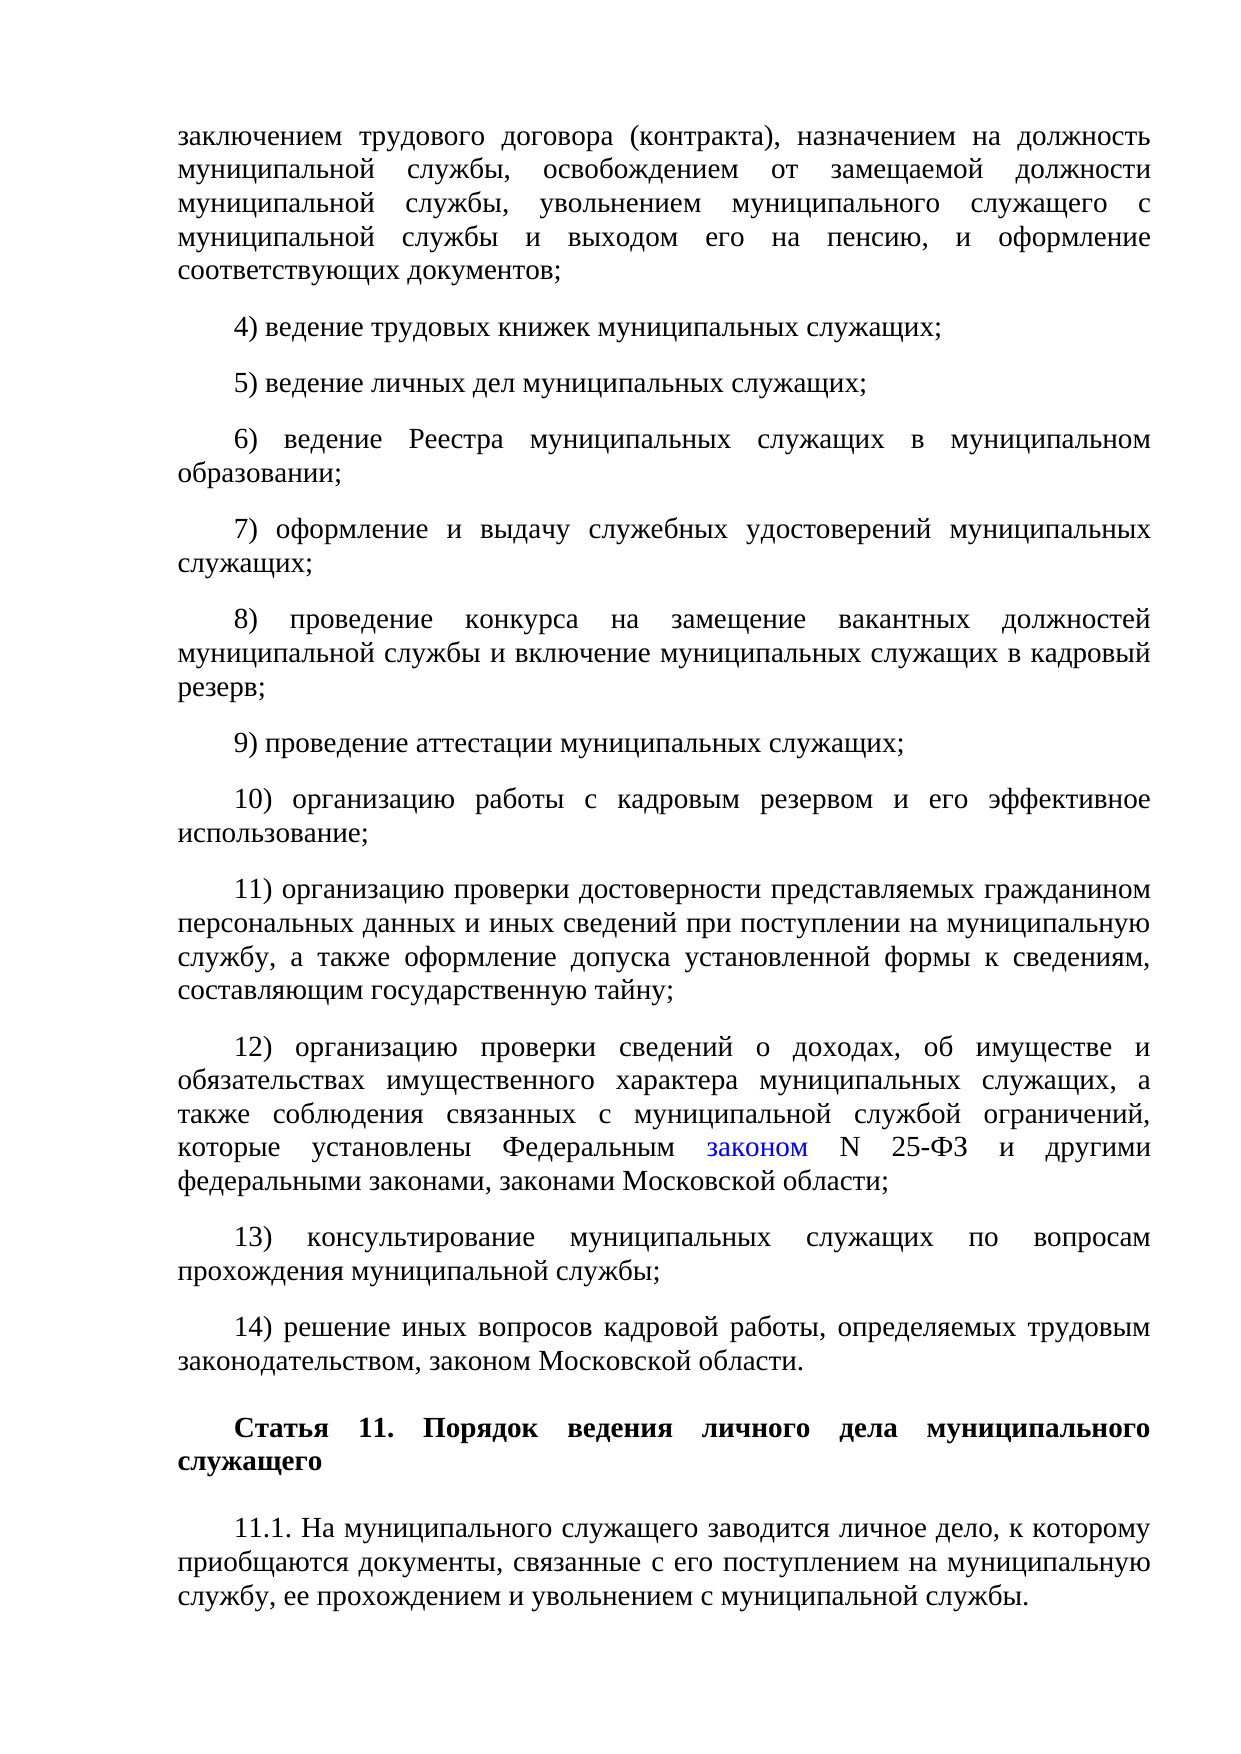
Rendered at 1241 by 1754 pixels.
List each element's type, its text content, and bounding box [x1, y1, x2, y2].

title Статья 11. Порядок ведения личного дела муниципального служащего [177, 1410, 1152, 1477]
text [177, 118, 1152, 286]
text 14) решение иных вопросов кадровой работы, определяемых трудовым законодательством, законом Московской области. [177, 1309, 1152, 1376]
text 11) организацию проверки достоверности представляемых гражданином персональных данных и иных сведений при поступлении на муниципальную службу, а также оформление допуска установленной формы к сведениям, составляющим государственную тайну; [177, 872, 1152, 1006]
text 10) организацию работы с кадровым резервом и его эффективное использование; [177, 782, 1152, 849]
text 9) проведение аттестации муниципальных служащих; [177, 725, 1152, 759]
text 4) ведение трудовых книжек муниципальных служащих; [177, 309, 1152, 342]
text 12) организацию проверки сведений о доходах, об имуществе и обязательствах имущественного характера муниципальных служащих, а также соблюдения связанных с муниципальной службой ограничений, которые установлены Федеральным законом N 25-ФЗ и другими федеральными законами, законами Московской области; [177, 1029, 1152, 1196]
text 6) ведение Реестра муниципальных служащих в муниципальном образовании; [177, 422, 1152, 489]
text 11.1. На муниципального служащего заводится личное дело, к которому приобщаются документы, связанные с его поступлением на муниципальную службу, ее прохождением и увольнением с муниципальной службы. [177, 1511, 1152, 1611]
text 7) оформление и выдачу служебных удостоверений муниципальных служащих; [177, 512, 1152, 579]
text 5) ведение личных дел муниципальных служащих; [177, 365, 1152, 399]
text 13) консультирование муниципальных служащих по вопросам прохождения муниципальной службы; [177, 1219, 1152, 1286]
text 8) проведение конкурса на замещение вакантных должностей муниципальной службы и включение муниципальных служащих в кадровый резерв; [177, 602, 1152, 702]
